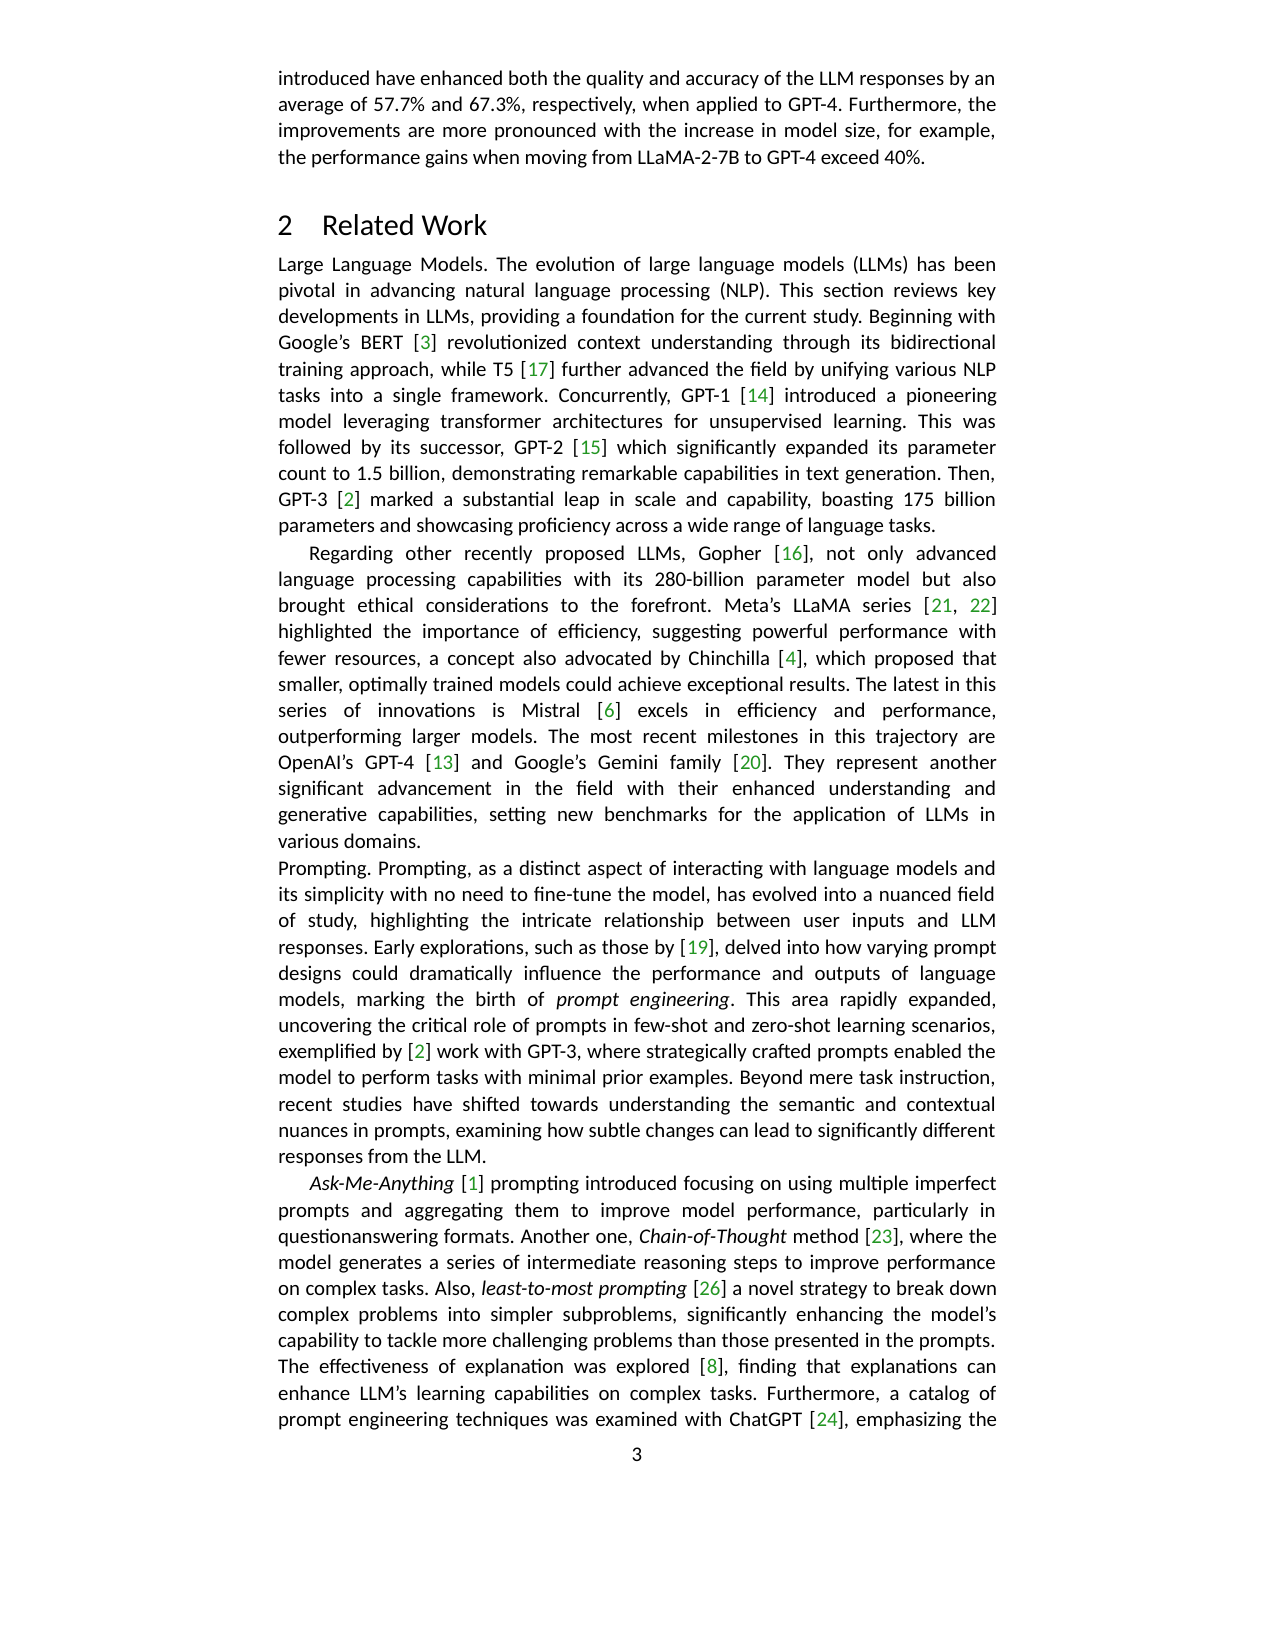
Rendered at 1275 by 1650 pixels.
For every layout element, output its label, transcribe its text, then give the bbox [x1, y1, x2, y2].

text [278, 65, 997, 169]
subtitle Related Work [277, 206, 998, 242]
text Large Language Models. The evolution of large language models (LLMs) has been pivotal in advancing natural language processing (NLP). This section reviews key developments in LLMs, providing a foundation for the current study. Beginning with Google’s BERT [3] revolutionized context understanding through its bidirectional training approach, while T5 [17] further advanced the field by unifying various NLP tasks into a single framework. Concurrently, GPT-1 [14] introduced a pioneering model leveraging transformer architectures for unsupervised learning. This was followed by its successor, GPT-2 [15] which significantly expanded its parameter count to 1.5 billion, demonstrating remarkable capabilities in text generation. Then, GPT-3 [2] marked a substantial leap in scale and capability, boasting 175 billion parameters and showcasing proficiency across a wide range of language tasks. [278, 251, 997, 538]
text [278, 1171, 997, 1431]
text Prompting. Prompting, as a distinct aspect of interacting with language models and its simplicity with no need to fine-tune the model, has evolved into a nuanced field of study, highlighting the intricate relationship between user inputs and LLM responses. Early explorations, such as those by [19], delved into how varying prompt designs could dramatically influence the performance and outputs of language models, marking the birth of prompt engineering. This area rapidly expanded, uncovering the critical role of prompts in few-shot and zero-shot learning scenarios, exemplified by [2] work with GPT-3, where strategically crafted prompts enabled the model to perform tasks with minimal prior examples. Beyond mere task instruction, recent studies have shifted towards understanding the semantic and contextual nuances in prompts, examining how subtle changes can lead to significantly different responses from the LLM. [278, 855, 997, 1168]
text Regarding other recently proposed LLMs, Gopher [16], not only advanced language processing capabilities with its 280-billion parameter model but also brought ethical considerations to the forefront. Meta’s LLaMA series [21, 22] highlighted the importance of efficiency, suggesting powerful performance with fewer resources, a concept also advocated by Chinchilla [4], which proposed that smaller, optimally trained models could achieve exceptional results. The latest in this series of innovations is Mistral [6] excels in efficiency and performance, outperforming larger models. The most recent milestones in this trajectory are OpenAI’s GPT-4 [13] and Google’s Gemini family [20]. They represent another significant advancement in the field with their enhanced understanding and generative capabilities, setting new benchmarks for the application of LLMs in various domains. [278, 540, 997, 853]
